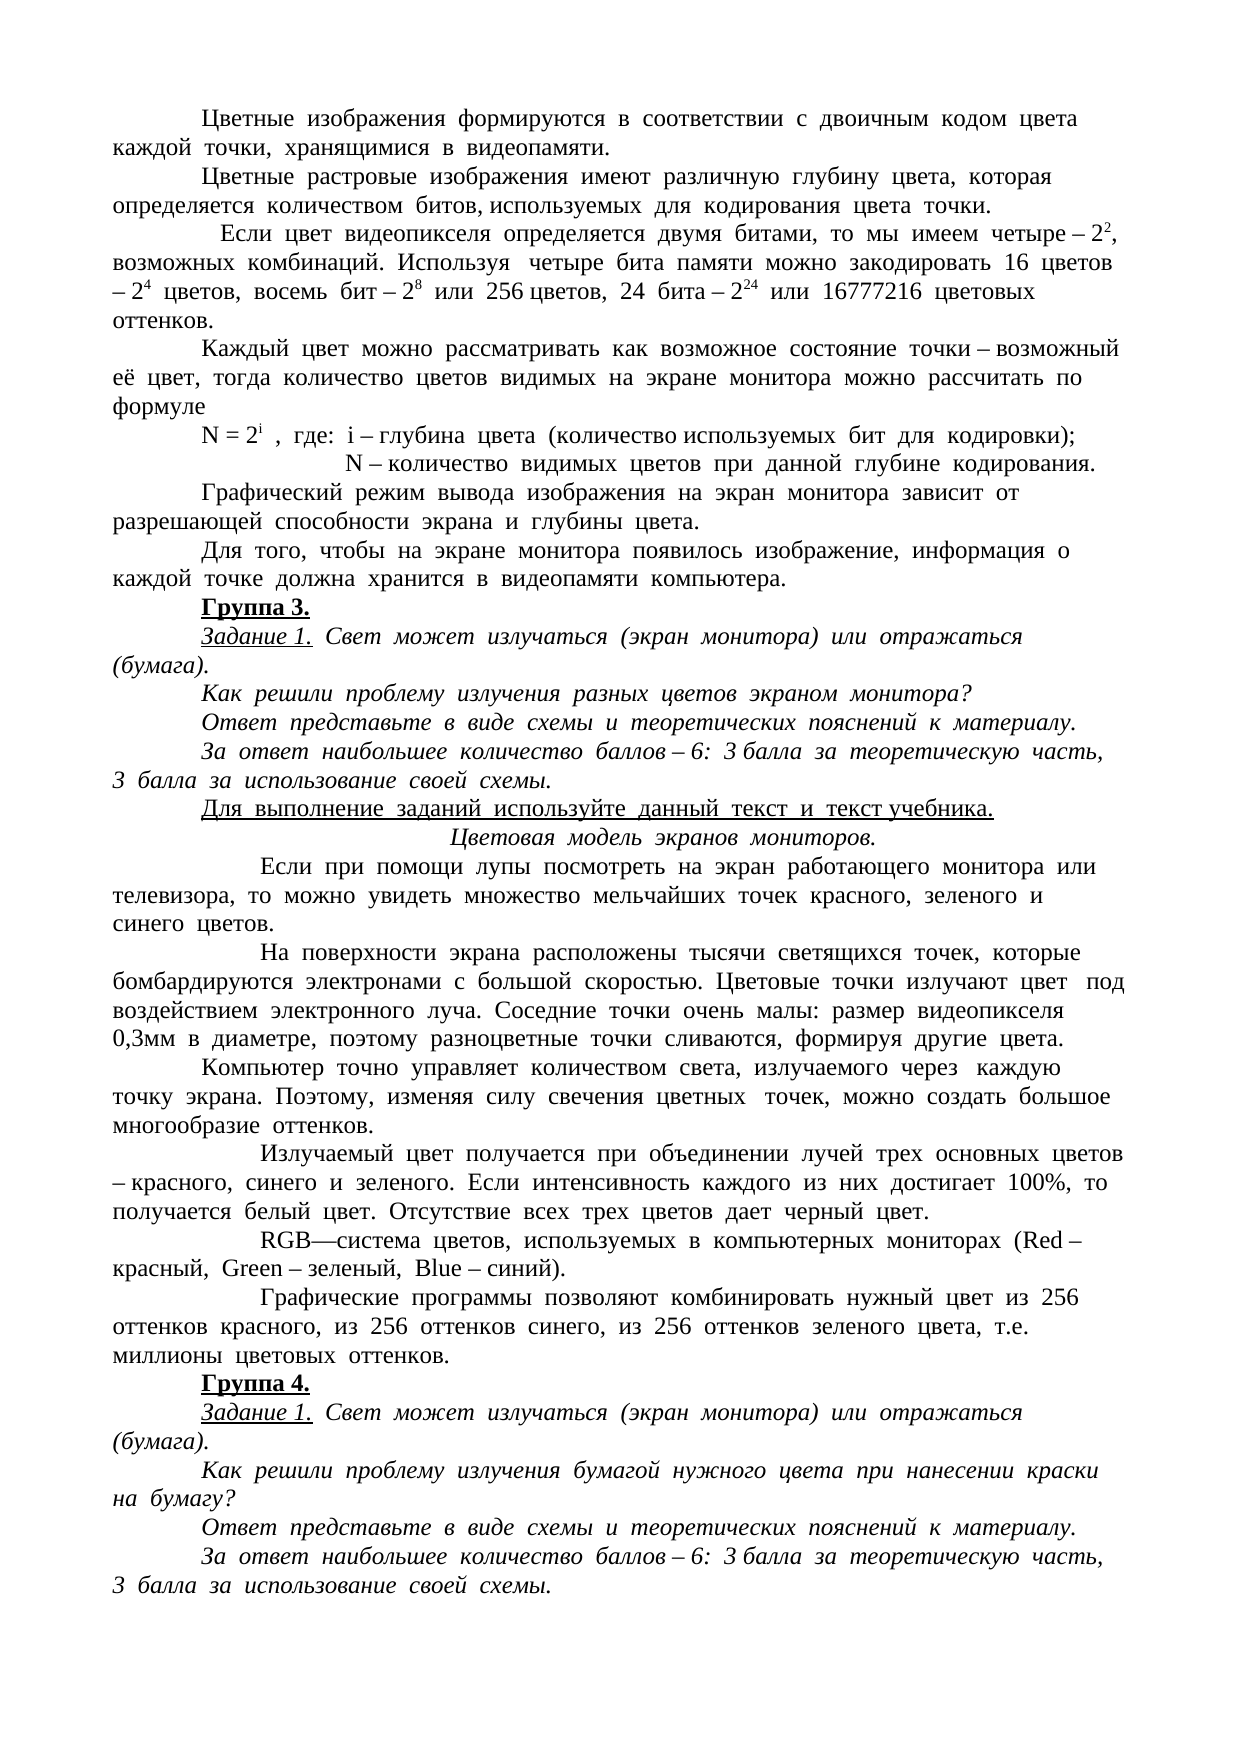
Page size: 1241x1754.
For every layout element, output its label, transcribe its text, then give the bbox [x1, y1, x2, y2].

text RGB—система цветов, используемых в компьютерных мониторах (Red – красный, Green – зеленый, Blue – синий). [112, 1225, 1128, 1282]
text Если при помощи лупы посмотреть на экран работающего монитора или телевизора, то можно увидеть множество мельчайших точек красного, зеленого и синего цветов. [112, 851, 1128, 937]
text Задание 1. Свет может излучаться (экран монитора) или отражаться (бумага). [112, 621, 1128, 678]
text Если цвет видеопикселя определяется двумя битами, то мы имеем четыре – 22, возможных комбинаций. Используя четыре бита памяти можно закодировать 16 цветов – 24 цветов, восемь бит – 28 или 256 цветов, 24 бита – 224 или 16777216 цветовых оттенков. [112, 218, 1128, 333]
text Для выполнение заданий используйте данный текст и текст учебника. [112, 793, 1128, 822]
text Цветные растровые изображения имеют различную глубину цвета, которая определяется количеством битов, используемых для кодирования цвета точки. [112, 161, 1128, 218]
text Ответ представьте в виде схемы и теоретических пояснений к материалу. [112, 707, 1128, 736]
text Группа 3. [112, 592, 1128, 621]
text Графические программы позволяют комбинировать нужный цвет из 256 оттенков красного, из 256 оттенков синего, из 256 оттенков зеленого цвета, т.е. миллионы цветовых оттенков. [112, 1282, 1128, 1368]
text Как решили проблему излучения разных цветов экраном монитора? [112, 678, 1128, 707]
text За ответ наибольшее количество баллов – 6: 3 балла за теоретическую часть, 3 балла за использование своей схемы. [112, 736, 1128, 793]
text За ответ наибольшее количество баллов – 6: 3 балла за теоретическую часть, 3 балла за использование своей схемы. [112, 1541, 1128, 1598]
text На поверхности экрана расположены тысячи светящихся точек, которые бомбардируются электронами с большой скоростью. Цветовые точки излучают цвет под воздействием электронного луча. Соседние точки очень малы: размер видеопикселя 0,3мм в диаметре, поэтому разноцветные точки сливаются, формируя другие цвета. [112, 937, 1128, 1052]
text Цветовая модель экранов мониторов. [112, 822, 1128, 851]
text Компьютер точно управляет количеством света, излучаемого через каждую точку экрана. Поэтому, изменяя силу свечения цветных точек, можно создать большое многообразие оттенков. [112, 1052, 1128, 1138]
text Излучаемый цвет получается при объединении лучей трех основных цветов – красного, синего и зеленого. Если интенсивность каждого из них достигает 100%, то получается белый цвет. Отсутствие всех трех цветов дает черный цвет. [112, 1138, 1128, 1225]
text N = 2i , где: i – глубина цвета (количество используемых бит для кодировки); [112, 420, 1128, 448]
text N – количество видимых цветов при данной глубине кодирования. [112, 448, 1128, 477]
text Ответ представьте в виде схемы и теоретических пояснений к материалу. [112, 1512, 1128, 1541]
text Графический режим вывода изображения на экран монитора зависит от разрешающей способности экрана и глубины цвета. [112, 477, 1128, 535]
text Как решили проблему излучения бумагой нужного цвета при нанесении краски на бумагу? [112, 1455, 1128, 1512]
text Группа 4. [112, 1368, 1128, 1397]
text Цветные изображения формируются в соответствии с двоичным кодом цвета каждой точки, хранящимися в видеопамяти. [112, 103, 1128, 161]
text Для того, чтобы на экране монитора появилось изображение, информация о каждой точке должна хранится в видеопамяти компьютера. [112, 535, 1128, 592]
text Каждый цвет можно рассматривать как возможное состояние точки – возможный её цвет, тогда количество цветов видимых на экране монитора можно рассчитать по формуле [112, 333, 1128, 420]
text Задание 1. Свет может излучаться (экран монитора) или отражаться (бумага). [112, 1397, 1128, 1455]
